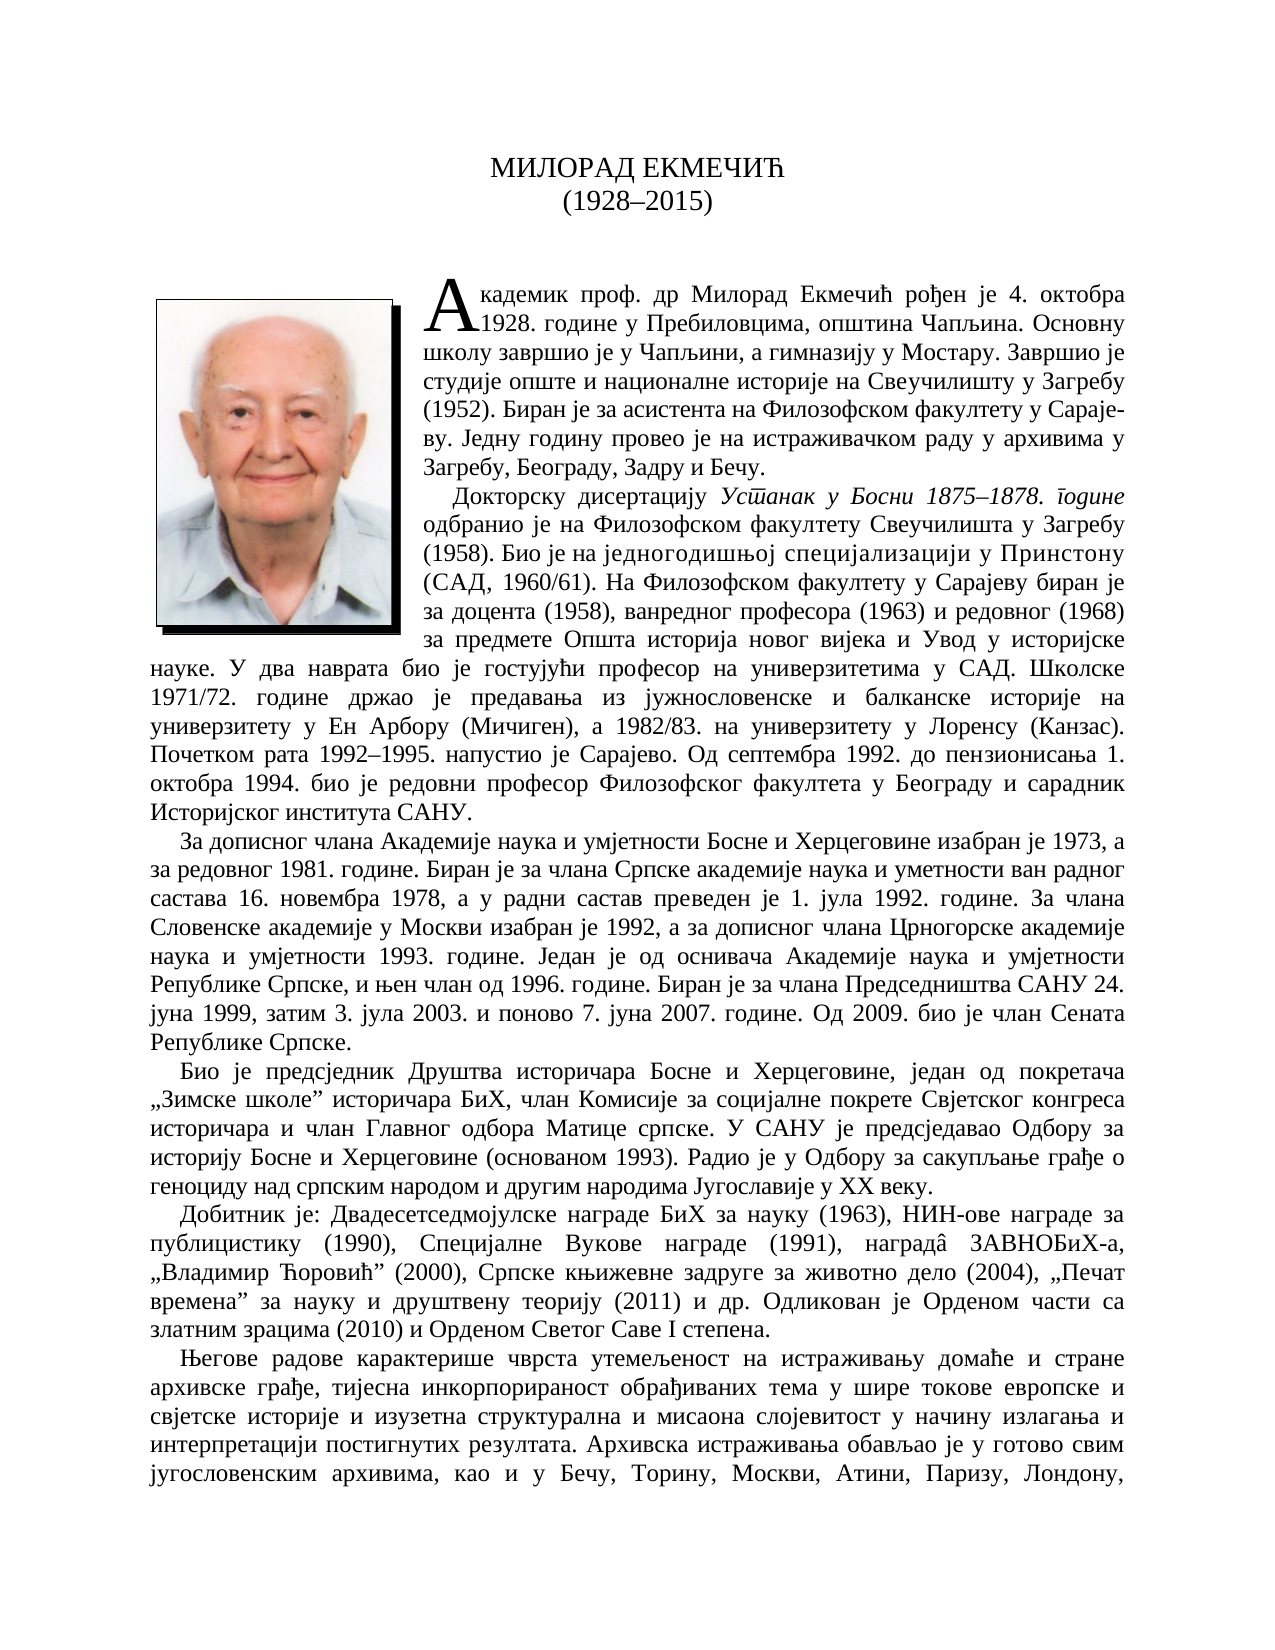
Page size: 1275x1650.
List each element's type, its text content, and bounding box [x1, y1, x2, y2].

text (1928‒2015) [150, 183, 1125, 217]
picture [157, 300, 392, 625]
text МИЛОРАД ЕКМЕЧИЋ [150, 150, 1125, 183]
text Докторску дисертацију Устанак у Босни 1875–1878. године одбранио је на Филозофском факултету Свеучилишта у Загребу (1958). Био је на једногодишњој специјализацији у Принстону (САД, 1960/61). На Филозофском факултету у Сарајеву биран је за доцента (1958), ванредног професора (1963) и редовног (1968) за предмете Општа историја новог вијека и Увод у историјске науке. У два наврата био је гостујући професор на универзитетима у САД. Школске 1971/72. године држао је предавања из јужнословенске и балканске историје на универзитету у Ен Арбору (Мичиген), а 1982/83. на универзитету у Лоренсу (Канзас). Почетком рата 1992–1995. напустио је Сарајево. Од септембра 1992. до пензионисања 1. октобра 1994. био је редовни професор Филозофског факултета у Београду и сарадник Историјског института САНУ. [150, 481, 1125, 826]
text кадемик проф. др Милорад Екмечић рођен је 4. октобра 1928. године у Пребиловцима, општина Чапљина. Основну школу завршио је у Чапљини, а гимназију у Мостару. Завршио је студије опште и националне историје на Свеучилишту у Загребу (1952). Биран је за асистента на Филозофском факултету у Сарајеву. Једну годину провео је на истраживачком раду у архивима у Загребу, Београду, Задру и Бечу. [150, 279, 1125, 481]
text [150, 1343, 1125, 1487]
text За дописног члана Академије наука и умјетности Босне и Херцеговине изабран је 1973, а за редовног 1981. године. Биран је за члана Српске академије наука и уметности ван радног састава 16. новембра 1978, а у радни састав преведен је 1. јула 1992. године. За члана Словенске академије у Москви изабран је 1992, а за дописног члана Црногорске академије наука и умјетности 1993. године. Један је од оснивача Академије наука и умјетности Републике Српске, и њен члан од 1996. године. Биран је за члана Председништва САНУ 24. јуна 1999, затим 3. јула 2003. и поново 7. јуна 2007. године. Од 2009. био је члан Сената Републике Српске. [150, 826, 1125, 1056]
text Добитник је: Двадесетседмојулске награде БиХ за науку (1963), НИН-ове награде за публицистику (1990), Специјалне Вукове награде (1991), наградâ ЗАВНОБиХ-а, „Владимир Ћоровић” (2000), Српске књижевне задруге за животно дело (2004), „Печат времена” за науку и друштвену теорију (2011) и др. Одликован је Орденом части са златним зрацима (2010) и Орденом Светог Саве I степена. [150, 1199, 1125, 1343]
text Био је предсједник Друштва историчара Босне и Херцеговине, један од покретача „Зимске школе” историчара БиХ, члан Комисије за социјалне покрете Свјетског конгреса историчара и члан Главног одбора Матице српске. У САНУ је предсједавао Одбору за историју Босне и Херцеговине (основаном 1993). Радио је у Одбору за сакупљање грађе о геноциду над српским народом и другим народима Југославије у XX веку. [150, 1056, 1125, 1199]
